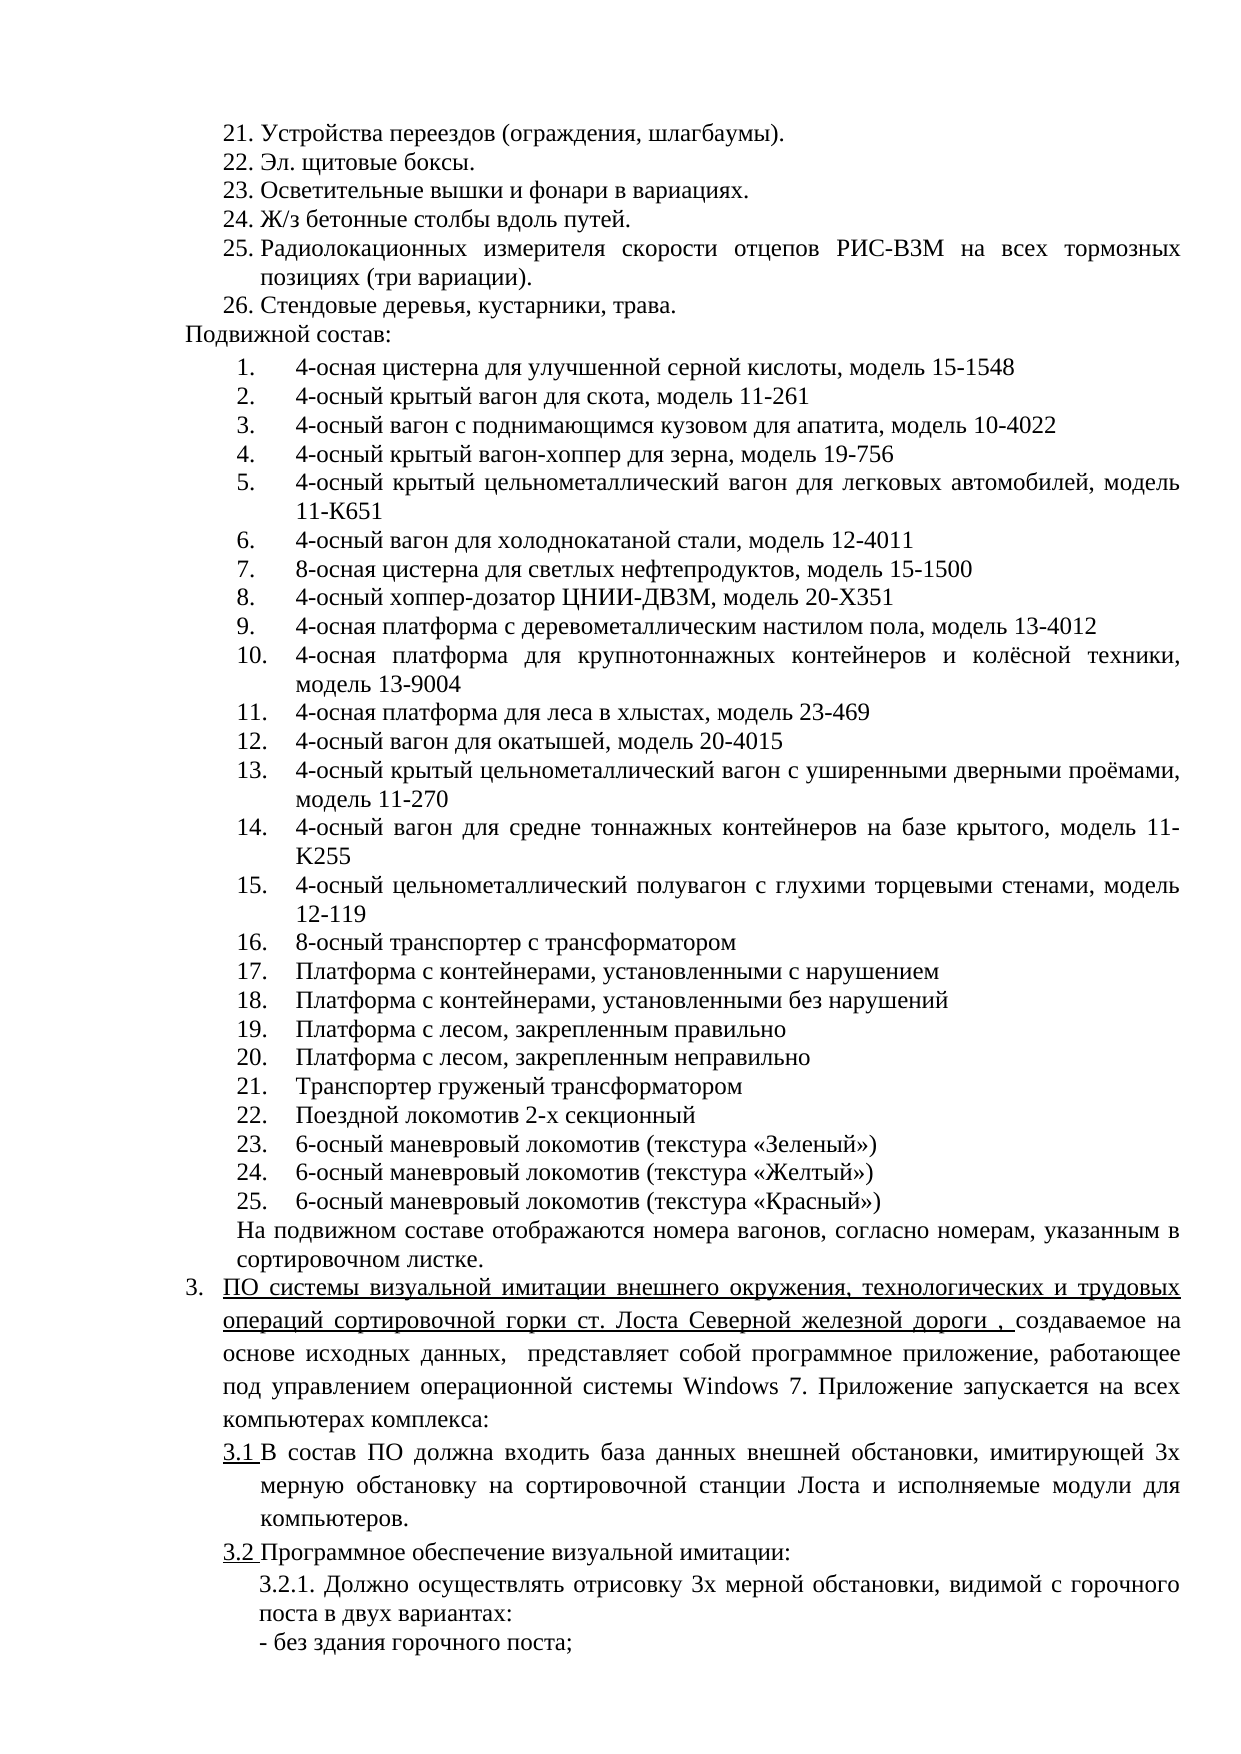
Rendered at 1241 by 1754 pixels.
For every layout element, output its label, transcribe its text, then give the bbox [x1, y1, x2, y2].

list 4-осный вагон для холоднокатаной стали, модель 12-4011 [236, 525, 1181, 554]
text 3.2.1. Должно осуществлять отрисовку 3х мерной обстановки, видимой с горочного поста в двух вариантах: [259, 1569, 1181, 1627]
list 4-осная платформа для леса в хлыстах, модель 23-469 [236, 697, 1181, 726]
list 4-осный вагон с поднимающимся кузовом для апатита, модель 10-4022 [236, 410, 1181, 439]
list Платформа с контейнерами, установленными с нарушением [236, 956, 1181, 985]
list Поездной локомотив 2-х секционный [236, 1100, 1181, 1129]
list 6-осный маневровый локомотив (текстура «Зеленый») [236, 1129, 1181, 1157]
list Программное обеспечение визуальной имитации: [223, 1537, 1181, 1565]
list 4-осный крытый вагон для скота, модель 11-261 [236, 381, 1181, 410]
list 6-осный маневровый локомотив (текстура «Желтый») [236, 1157, 1181, 1186]
list Осветительные вышки и фонари в вариациях. [223, 176, 1181, 204]
list Платформа с лесом, закрепленным правильно [236, 1014, 1181, 1042]
list 4-осная платформа для крупнотоннажных контейнеров и колёсной техники, модель 13-9004 [236, 640, 1181, 697]
list 4-осный хоппер-дозатор ЦНИИ-ДВ3М, модель 20-X351 [236, 582, 1181, 611]
list 6-осный маневровый локомотив (текстура «Красный») [236, 1186, 1181, 1215]
list 4-осный крытый цельнометаллический вагон для легковых автомобилей, модель 11-К651 [236, 467, 1181, 525]
text - без здания горочного поста; [259, 1627, 1181, 1656]
list Эл. щитовые боксы. [223, 147, 1181, 176]
list 4-осный вагон для средне тоннажных контейнеров на базе крытого, модель 11-K255 [236, 812, 1181, 870]
list 4-осный вагон для окатышей, модель 20-4015 [236, 726, 1181, 755]
list Ж/з бетонные столбы вдоль путей. [223, 204, 1181, 233]
list 4-осная платформа с деревометаллическим настилом пола, модель 13-4012 [236, 611, 1181, 640]
list Стендовые деревья, кустарники, трава. [223, 291, 1181, 319]
list Платформа с лесом, закрепленным неправильно [236, 1042, 1181, 1071]
list Платформа с контейнерами, установленными без нарушений [236, 985, 1181, 1014]
list 4-осный крытый цельнометаллический вагон с уширенными дверными проёмами, модель 11-270 [236, 755, 1181, 812]
list В состав ПО должна входить база данных внешней обстановки, имитирующей 3х мерную обстановку на сортировочной станции Лоста и исполняемые модули для компьютеров. [223, 1437, 1181, 1532]
list ПО системы визуальной имитации внешнего окружения, технологических и трудовых операций сортировочной горки ст. Лоста Северной железной дороги , создаваемое на основе исходных данных, представляет собой программное приложение, работающее под управлением операционной системы Windows 7. Приложение запускается на всех компьютерах комплекса: [185, 1272, 1181, 1433]
list Устройства переездов (ограждения, шлагбаумы). [223, 118, 1181, 147]
list 4-осный цельнометаллический полувагон с глухими торцевыми стенами, модель 12-119 [236, 870, 1181, 927]
list 4-осная цистерна для улучшенной серной кислоты, модель 15-1548 [236, 352, 1181, 381]
text На подвижном составе отображаются номера вагонов, согласно номерам, указанным в сортировочном листке. [236, 1215, 1181, 1272]
list 4-осный крытый вагон-хоппер для зерна, модель 19-756 [236, 439, 1181, 467]
list Транспортер груженый трансформатором [236, 1071, 1181, 1100]
text Подвижной состав: [185, 319, 1181, 348]
list 8-осная цистерна для светлых нефтепродуктов, модель 15-1500 [236, 554, 1181, 582]
list Радиолокационных измерителя скорости отцепов РИС-В3М на всех тормозных позициях (три вариации). [223, 233, 1181, 291]
list 8-осный транспортер с трансформатором [236, 927, 1181, 956]
